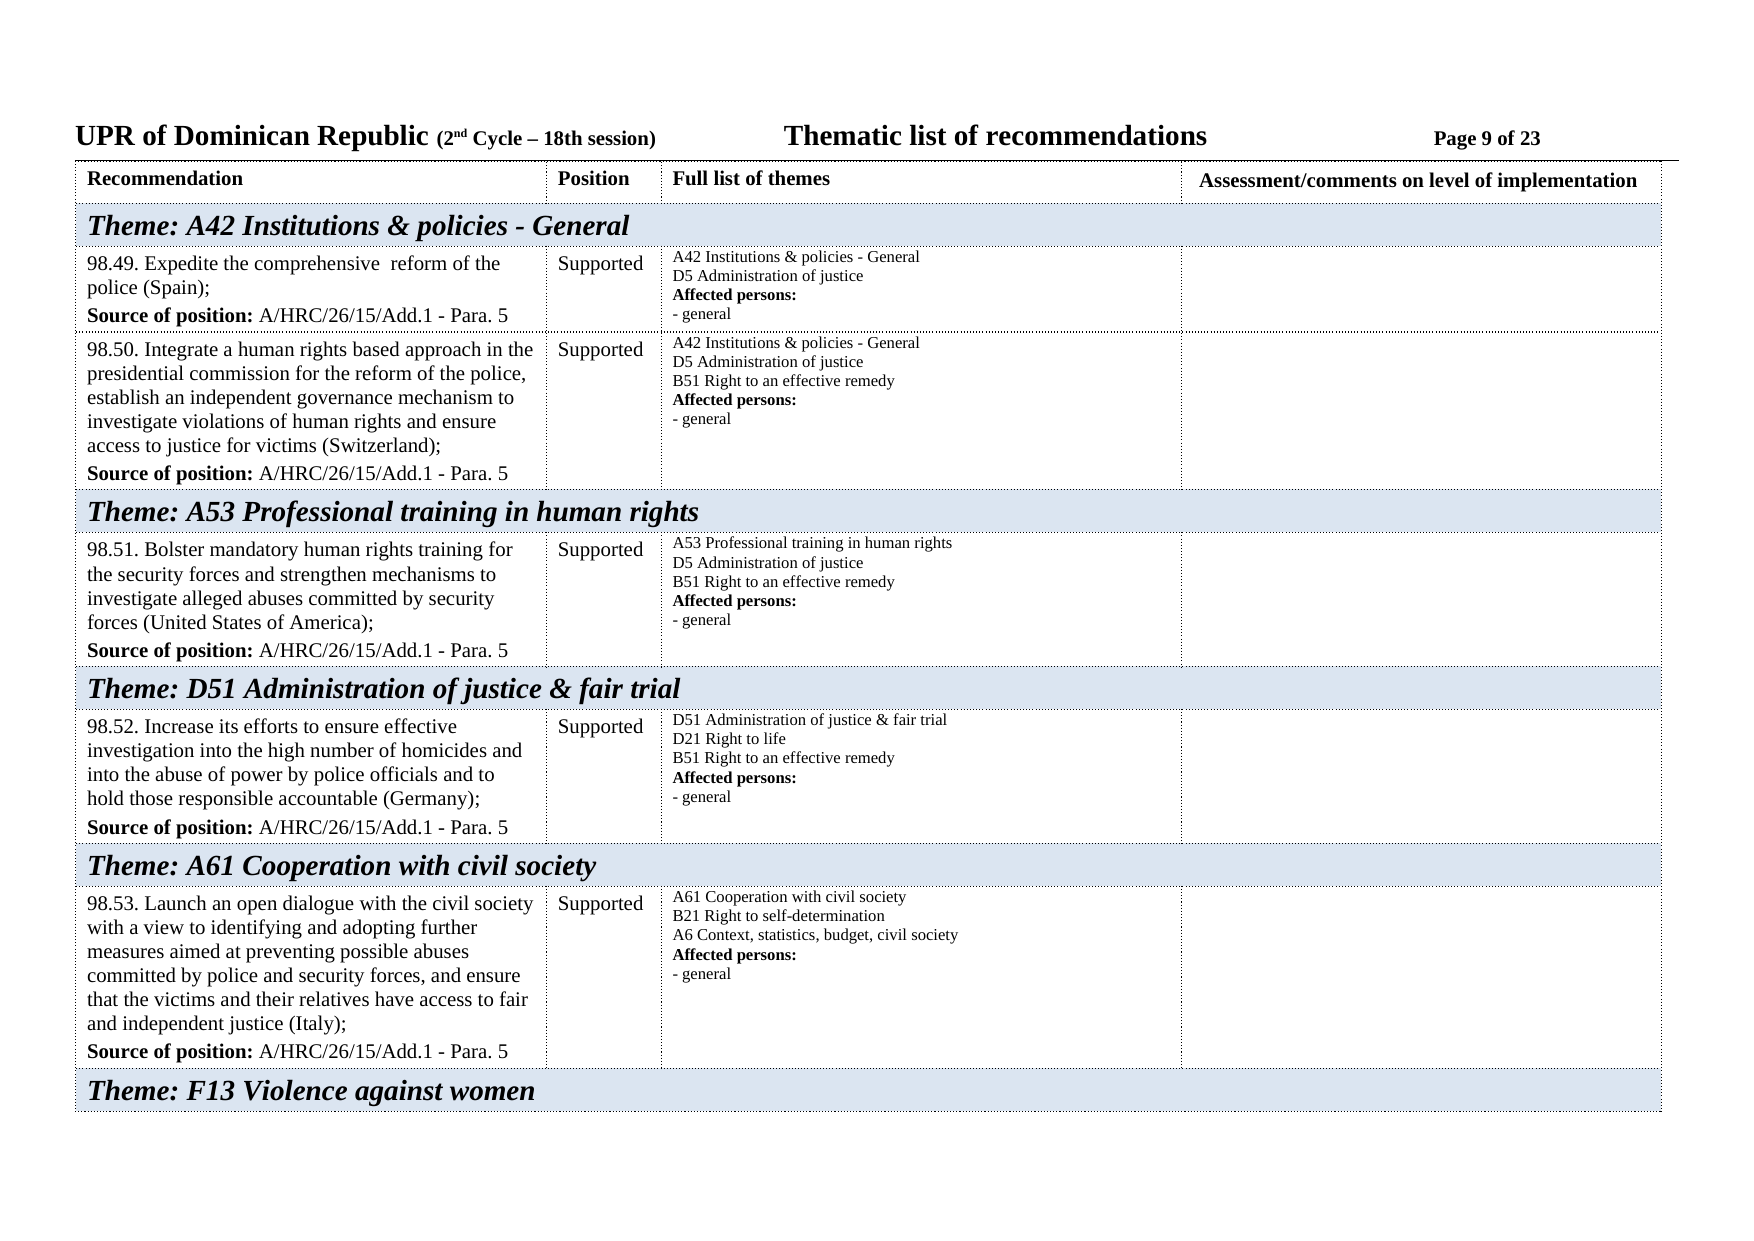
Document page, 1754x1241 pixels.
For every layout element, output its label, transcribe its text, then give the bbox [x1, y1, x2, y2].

table_cell 98.52. Increase its efforts to ensure effective investigation into the high number of homicides and into the abuse of power by police officials and to hold those responsible accountable (Germany); Source of position: A/HRC/26/15/Add.1 - Para. 5 [76, 709, 546, 843]
table_cell Theme: A61 Cooperation with civil society [76, 843, 1661, 886]
table_cell [1182, 246, 1661, 331]
table_cell Supported [546, 532, 661, 666]
table_cell Supported [546, 246, 661, 331]
table_cell A53 Professional training in human rights D5 Administration of justice B51 Right to an effective remedy Affected persons: - general [661, 532, 1182, 666]
table_cell Supported [546, 886, 661, 1068]
table_cell D51 Administration of justice & fair trial D21 Right to life B51 Right to an effective remedy Affected persons: - general [661, 709, 1182, 843]
table_header Position [546, 161, 661, 203]
table_cell Theme: D51 Administration of justice & fair trial [76, 666, 1661, 709]
table_cell Theme: A53 Professional training in human rights [76, 489, 1661, 532]
table_cell 98.50. Integrate a human rights based approach in the presidential commission for the reform of the police, establish an independent governance mechanism to investigate violations of human rights and ensure access to justice for victims (Switzerland); Source of position: A/HRC/26/15/Add.1 - Para. 5 [76, 331, 546, 489]
table_cell 98.53. Launch an open dialogue with the civil society with a view to identifying and adopting further measures aimed at preventing possible abuses committed by police and security forces, and ensure that the victims and their relatives have access to fair and independent justice (Italy); Source of position: A/HRC/26/15/Add.1 - Para. 5 [76, 886, 546, 1068]
table_cell Theme: F13 Violence against women [76, 1068, 1661, 1111]
table_cell 98.51. Bolster mandatory human rights training for the security forces and strengthen mechanisms to investigate alleged abuses committed by security forces (United States of America); Source of position: A/HRC/26/15/Add.1 - Para. 5 [76, 532, 546, 666]
table_cell A42 Institutions & policies - General D5 Administration of justice B51 Right to an effective remedy Affected persons: - general [661, 331, 1182, 489]
table_cell [1182, 709, 1661, 843]
table_header Recommendation [76, 161, 546, 203]
table_cell Supported [546, 709, 661, 843]
table_cell 98.49. Expedite the comprehensive reform of the police (Spain); Source of position: A/HRC/26/15/Add.1 - Para. 5 [76, 246, 546, 331]
table_header Assessment/comments on level of implementation [1182, 161, 1661, 203]
table_cell [1182, 886, 1661, 1068]
table_cell [1182, 331, 1661, 489]
table_cell A61 Cooperation with civil society B21 Right to self-determination A6 Context, statistics, budget, civil society Affected persons: - general [661, 886, 1182, 1068]
table_cell [1182, 532, 1661, 666]
table_header Full list of themes [661, 161, 1182, 203]
table_cell Theme: A42 Institutions & policies - General [76, 203, 1661, 246]
table_cell Supported [546, 331, 661, 489]
table_cell A42 Institutions & policies - General D5 Administration of justice Affected persons: - general [661, 246, 1182, 331]
